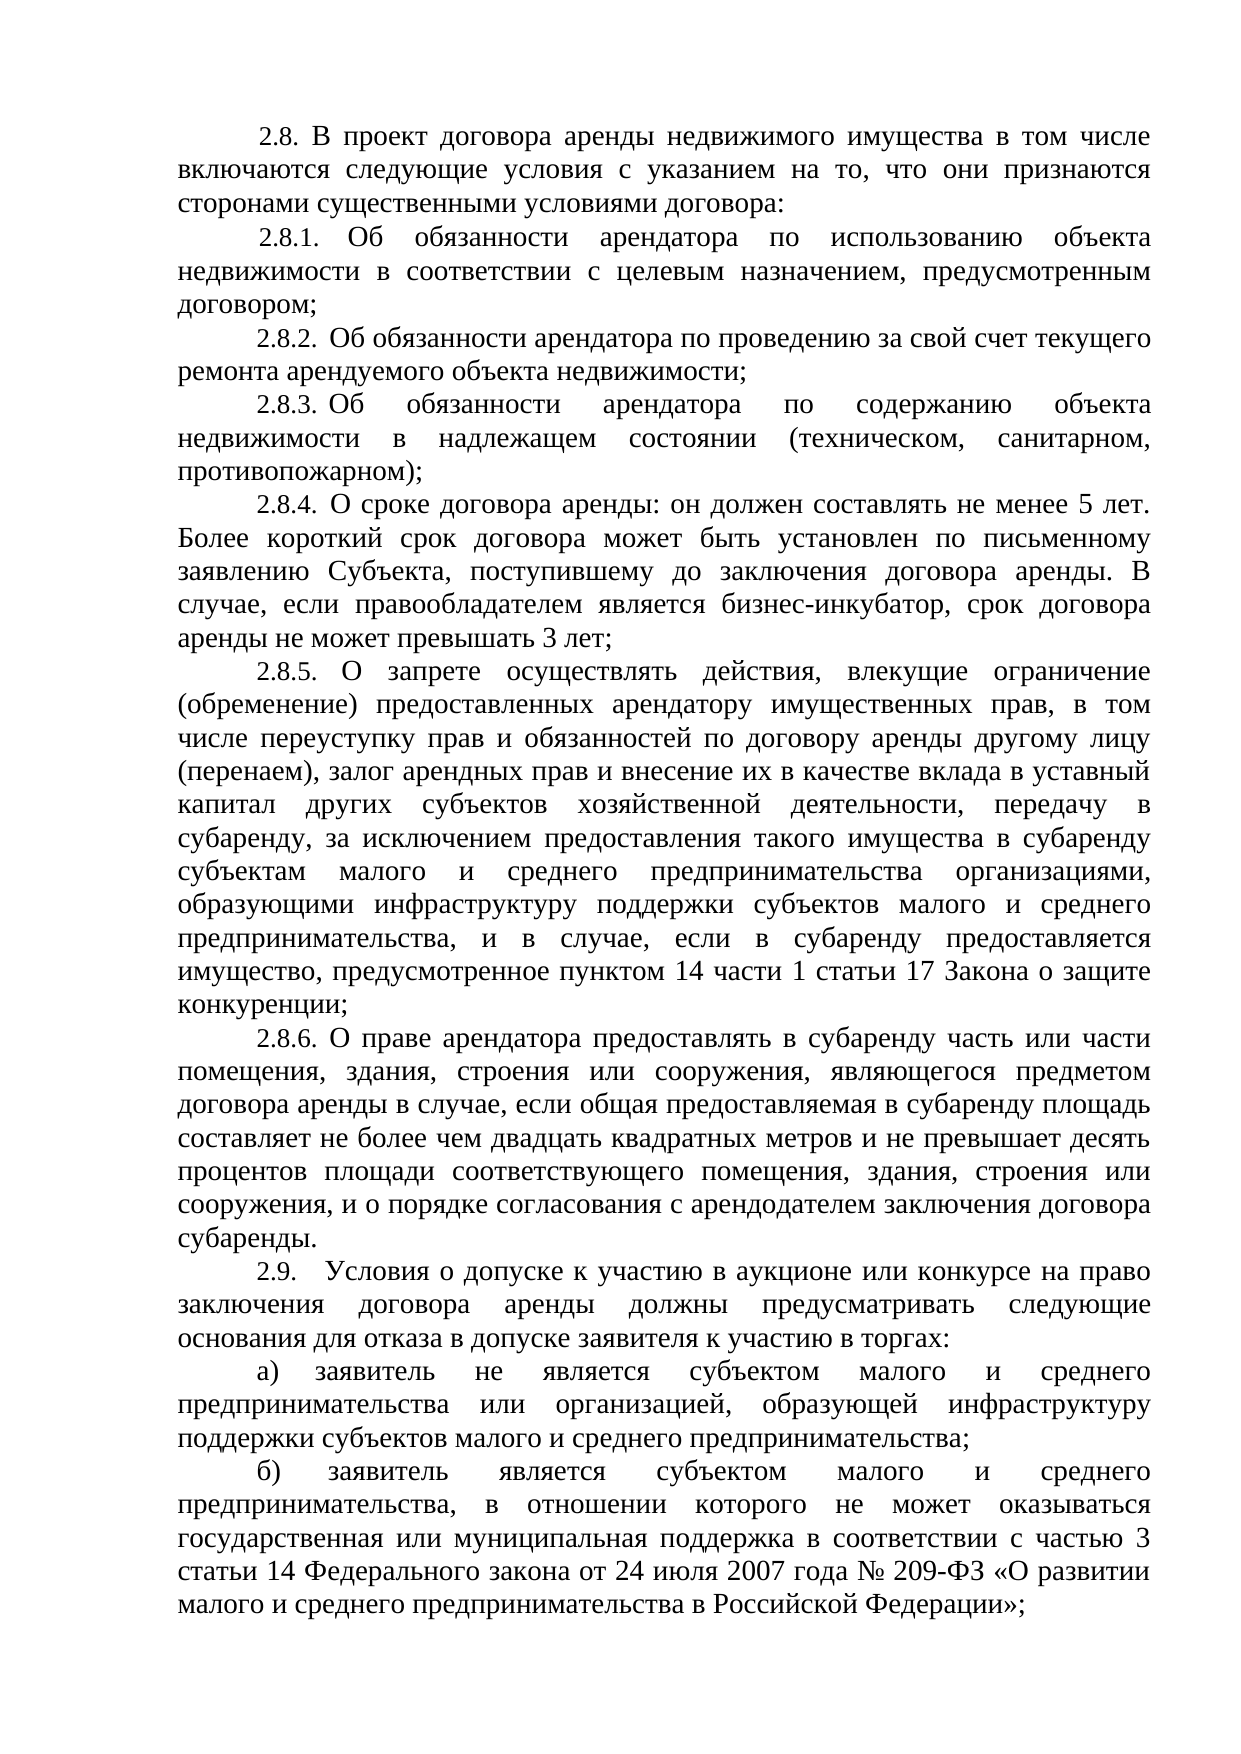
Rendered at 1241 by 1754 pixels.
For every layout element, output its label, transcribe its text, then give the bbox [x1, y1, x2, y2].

list О праве арендатора предоставлять в субаренду часть или части помещения, здания, строения или сооружения, являющегося предметом договора аренды в случае, если общая предоставляемая в субаренду площадь составляет не более чем двадцать квадратных метров и не превышает десять процентов площади соответствующего помещения, здания, строения или сооружения, и о порядке согласования с арендодателем заключения договора субаренды. [177, 1021, 1152, 1254]
text а) заявитель не является субъектом малого и среднего предпринимательства или организацией, образующей инфраструктуру поддержки субъектов малого и среднего предпринимательства; [177, 1354, 1152, 1454]
list О сроке договора аренды: он должен составлять не менее 5 лет. Более короткий срок договора может быть установлен по письменному заявлению Субъекта, поступившему до заключения договора аренды. В случае, если правообладателем является бизнес-инкубатор, срок договора аренды не может превышать 3 лет; [177, 487, 1152, 654]
list Об обязанности арендатора по проведению за свой счет текущего ремонта арендуемого объекта недвижимости; [177, 321, 1152, 387]
text б) заявитель является субъектом малого и среднего предпринимательства, в отношении которого не может оказываться государственная или муниципальная поддержка в соответствии с частью 3 статьи 14 Федерального закона от 24 июля 2007 года № 209-ФЗ «О развитии малого и среднего предпринимательства в Российской Федерации»; [177, 1454, 1152, 1621]
list Условия о допуске к участию в аукционе или конкурсе на право заключения договора аренды должны предусматривать следующие основания для отказа в допуске заявителя к участию в торгах: [177, 1254, 1152, 1354]
list Об обязанности арендатора по использованию объекта недвижимости в соответствии с целевым назначением, предусмотренным договором; [177, 219, 1152, 321]
list Об обязанности арендатора по содержанию объекта недвижимости в надлежащем состоянии (техническом, санитарном, противопожарном); [177, 387, 1152, 487]
list О запрете осуществлять действия, влекущие ограничение (обременение) предоставленных арендатору имущественных прав, в том числе переуступку прав и обязанностей по договору аренды другому лицу (перенаем), залог арендных прав и внесение их в качестве вклада в уставный капитал других субъектов хозяйственной деятельности, передачу в субаренду, за исключением предоставления такого имущества в субаренду субъектам малого и среднего предпринимательства организациями, образующими инфраструктуру поддержки субъектов малого и среднего предпринимательства, и в случае, если в субаренду предоставляется имущество, предусмотренное пунктом 14 части 1 статьи 17 Закона о защите конкуренции; [177, 654, 1152, 1021]
list В проект договора аренды недвижимого имущества в том числе включаются следующие условия с указанием на то, что они признаются сторонами существенными условиями договора: [177, 118, 1152, 219]
